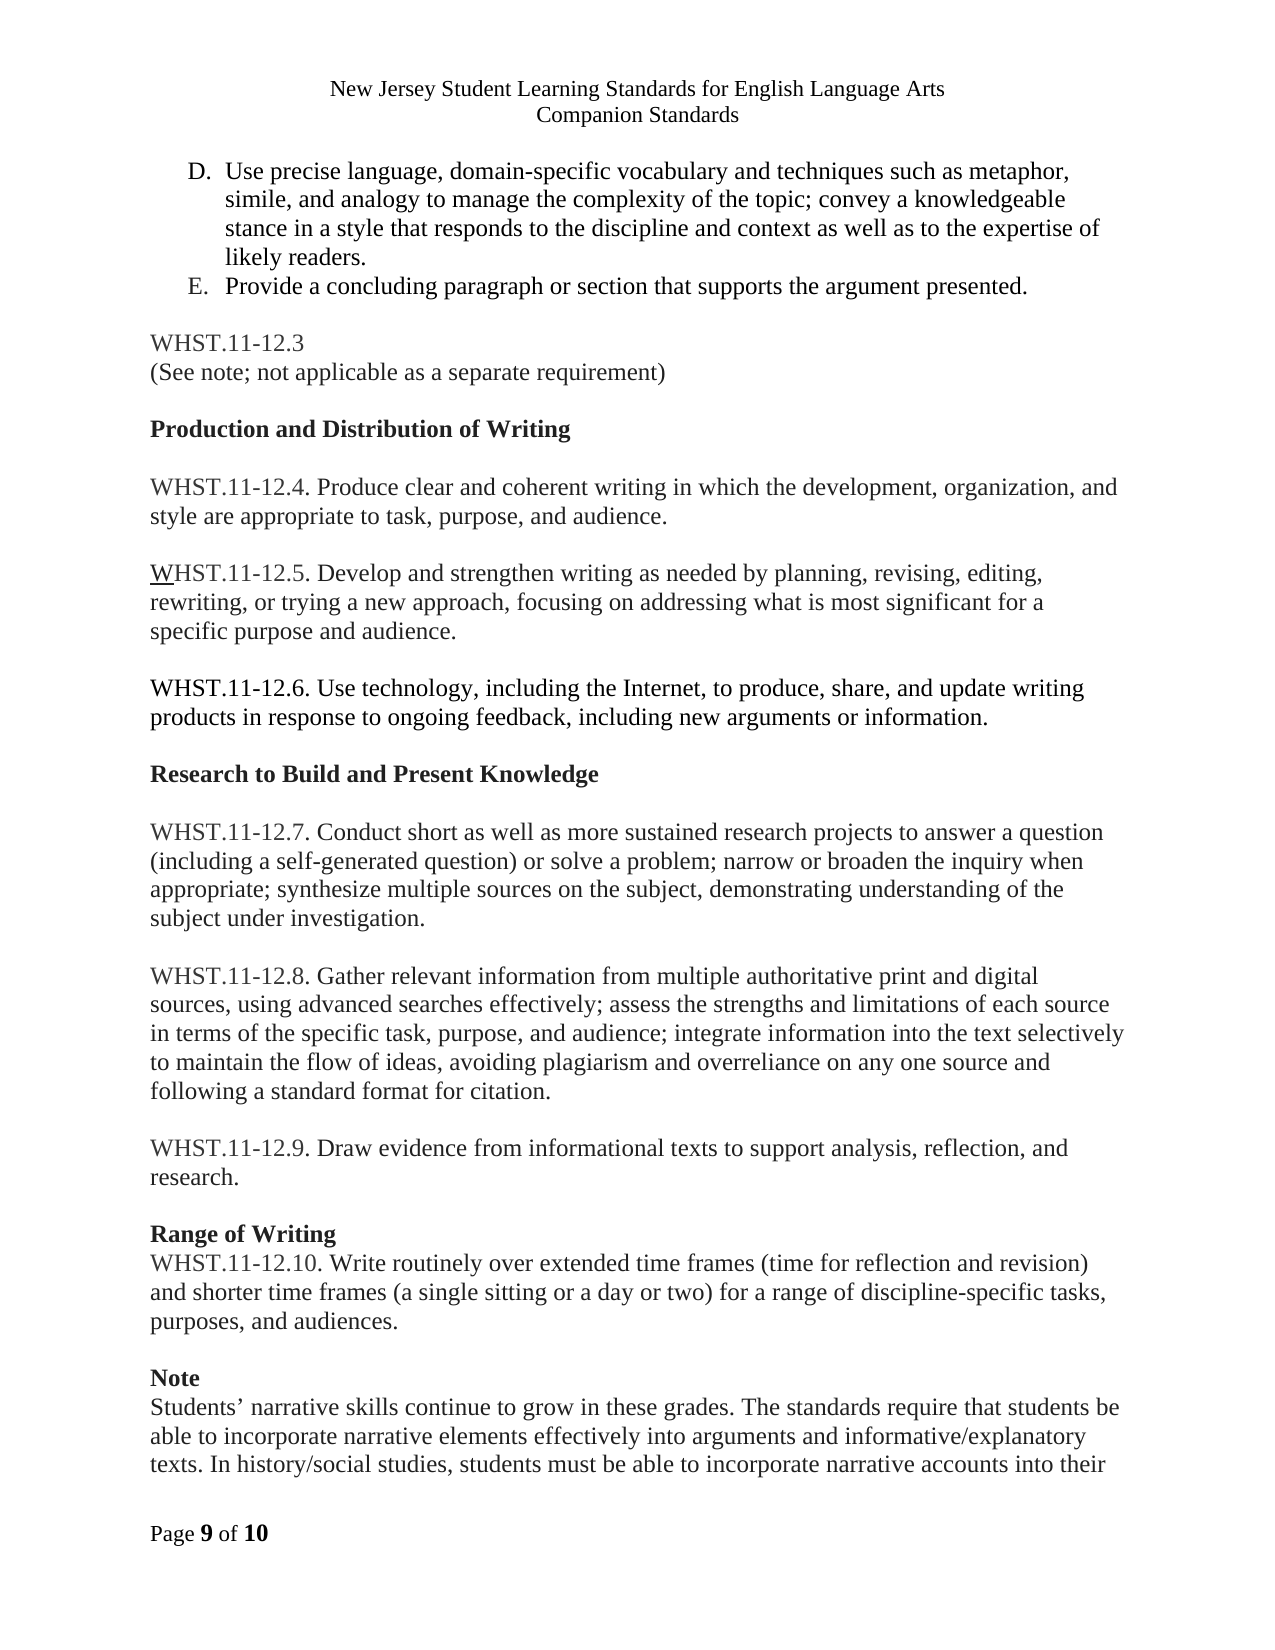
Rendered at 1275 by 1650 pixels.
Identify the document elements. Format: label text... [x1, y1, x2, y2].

text WHST.11-12.4. Produce clear and coherent writing in which the development, organization, and style are appropriate to task, purpose, and audience. [150, 472, 1125, 529]
text Note [150, 1363, 1125, 1392]
text WHST.11-12.3 (See note; not applicable as a separate requirement) [150, 328, 1125, 386]
text WHST.11-12.10. Write routinely over extended time frames (time for reflection and revision) and shorter time frames (a single sitting or a day or two) for a range of discipline-specific tasks, purposes, and audiences. [150, 1248, 1125, 1334]
text WHST.11-12.6. Use technology, including the Internet, to produce, share, and update writing products in response to ongoing feedback, including new arguments or information. [150, 673, 1125, 731]
text WHST.11-12.7. Conduct short as well as more sustained research projects to answer a question (including a self-generated question) or solve a problem; narrow or broaden the inquiry when appropriate; synthesize multiple sources on the subject, demonstrating understanding of the subject under investigation. [150, 817, 1125, 932]
subtitle Research to Build and Present Knowledge [150, 759, 1125, 788]
list Use precise language, domain-specific vocabulary and techniques such as metaphor, simile, and analogy to manage the complexity of the topic; convey a knowledgeable stance in a style that responds to the discipline and context as well as to the expertise of likely readers. [187, 156, 1125, 271]
text WHST.11-12.5. Develop and strengthen writing as needed by planning, revising, editing, rewriting, or trying a new approach, focusing on addressing what is most significant for a specific purpose and audience. [150, 558, 1125, 644]
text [150, 1392, 1125, 1478]
text WHST.11-12.9. Draw evidence from informational texts to support analysis, reflection, and research. [150, 1133, 1125, 1191]
subtitle Range of Writing [150, 1219, 1125, 1248]
list Provide a concluding paragraph or section that supports the argument presented. [187, 271, 1125, 299]
subtitle Production and Distribution of Writing [150, 414, 1125, 443]
text WHST.11-12.8. Gather relevant information from multiple authoritative print and digital sources, using advanced searches effectively; assess the strengths and limitations of each source in terms of the specific task, purpose, and audience; integrate information into the text selectively to maintain the flow of ideas, avoiding plagiarism and overreliance on any one source and following a standard format for citation. [150, 961, 1125, 1104]
